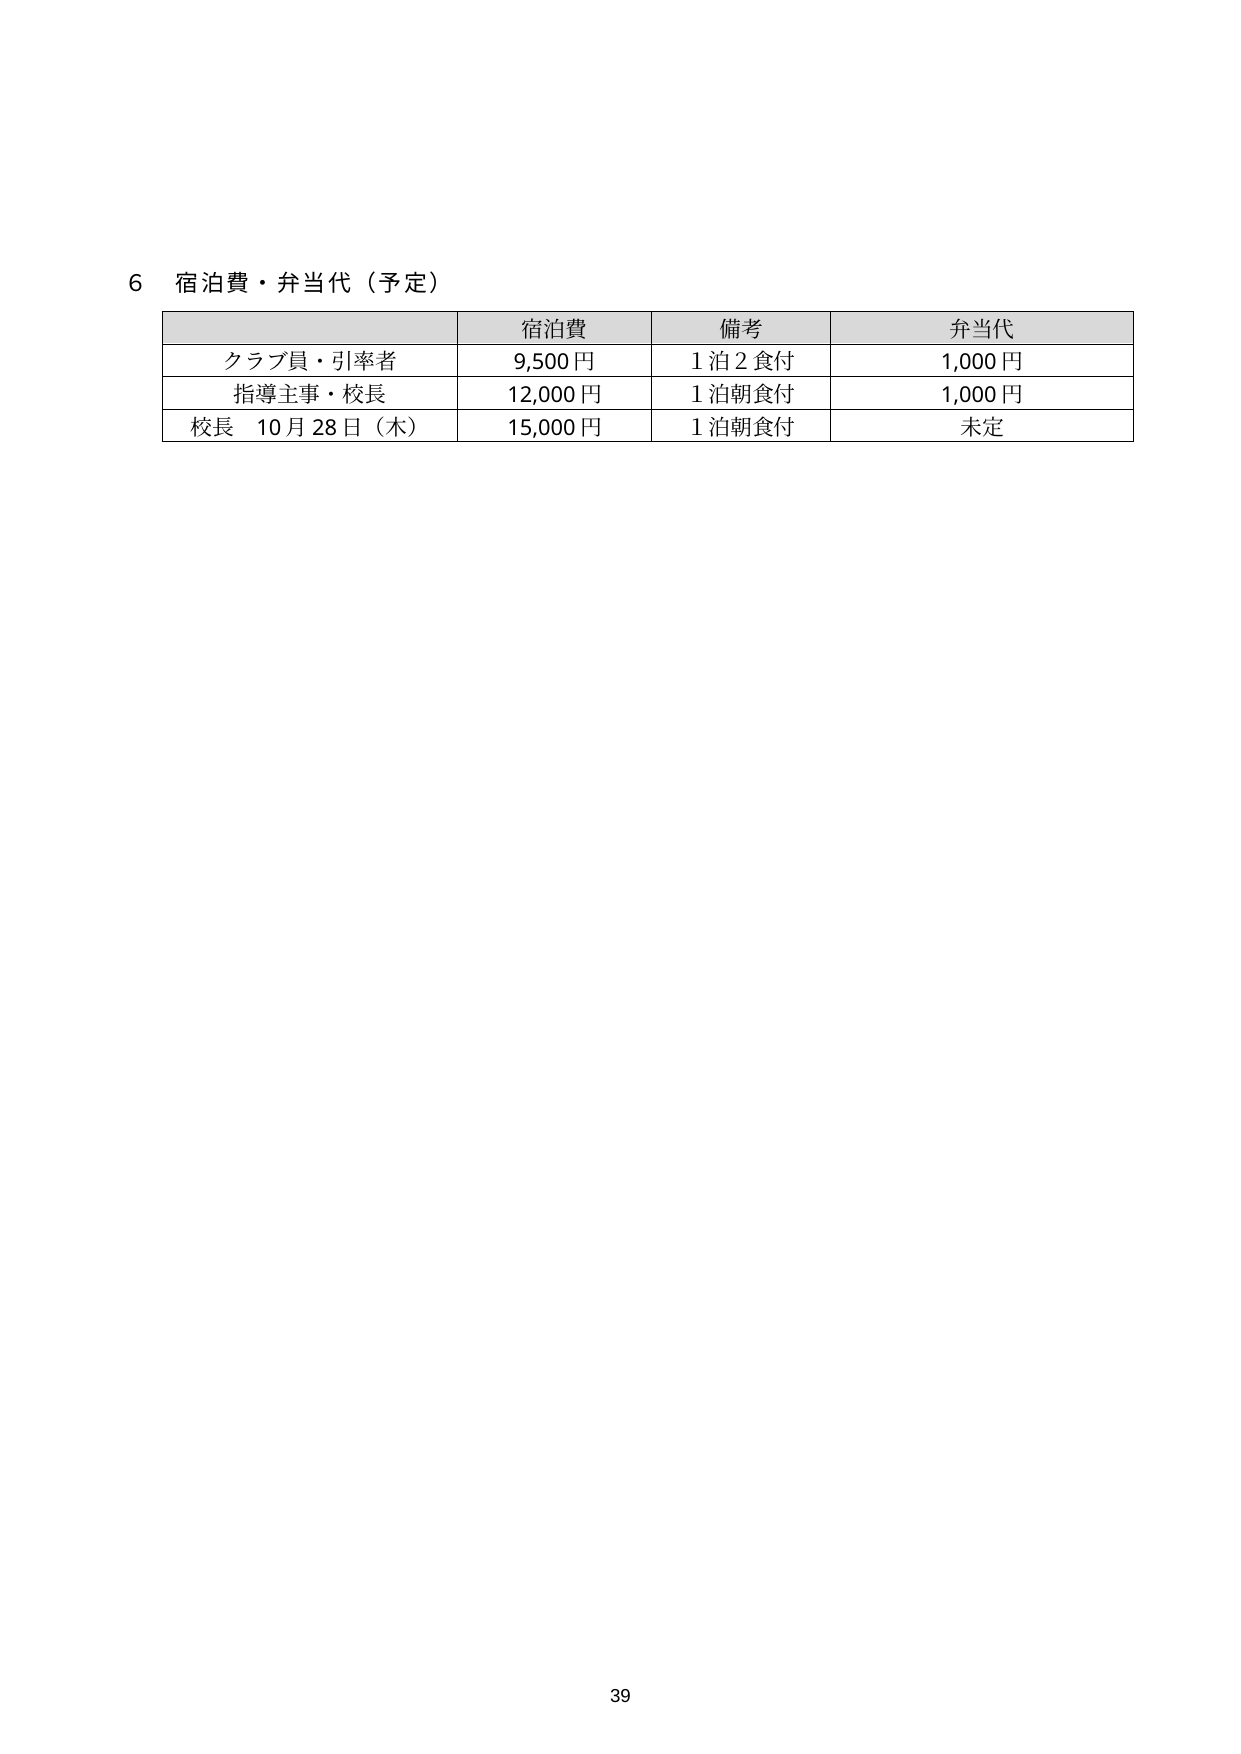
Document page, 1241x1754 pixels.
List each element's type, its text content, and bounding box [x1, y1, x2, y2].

text ６ 宿泊費・弁当代（予定） [124, 263, 1116, 301]
